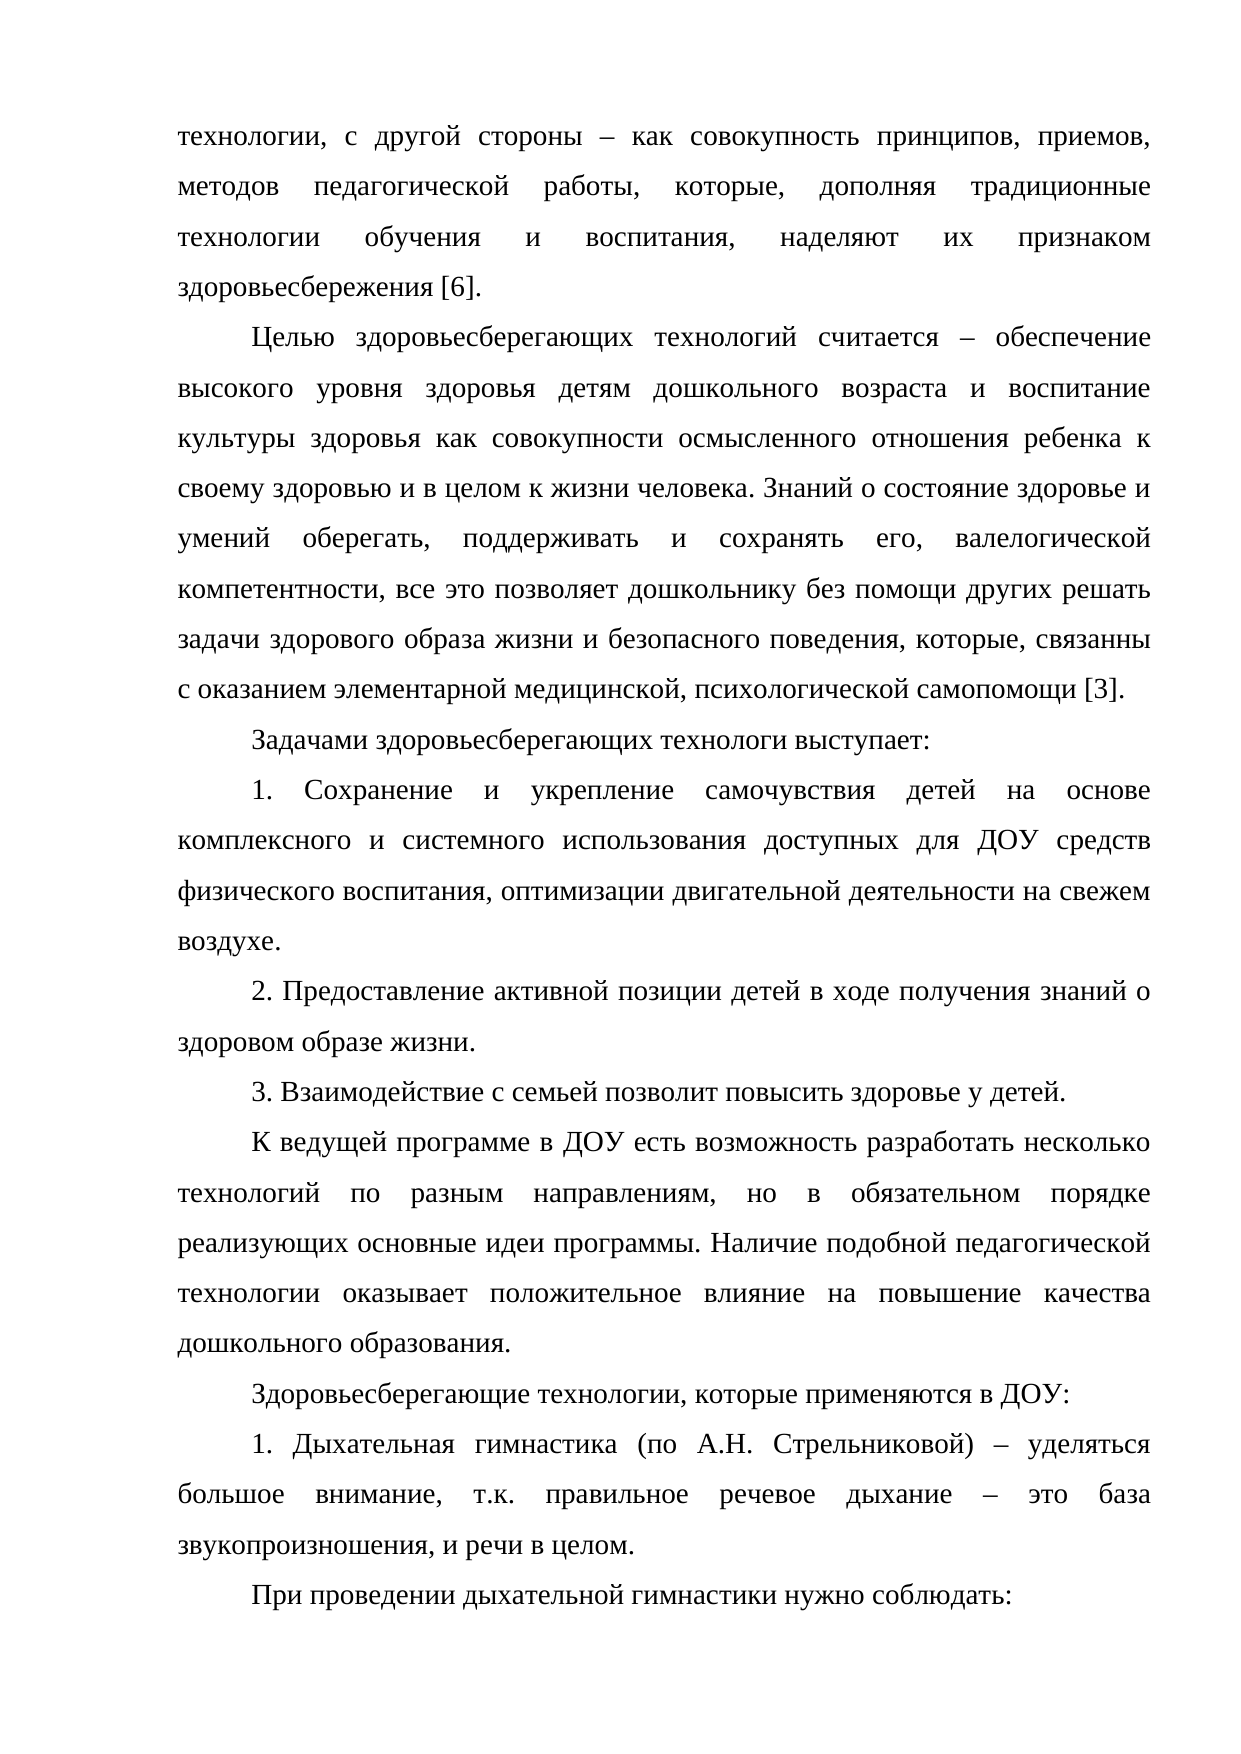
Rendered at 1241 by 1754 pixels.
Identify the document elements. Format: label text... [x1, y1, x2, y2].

text Здоровьесберегающие технологии, которые применяются в ДОУ: [177, 1376, 1152, 1409]
text При проведении дыхательной гимнастики нужно соблюдать: [177, 1577, 1152, 1611]
text 3. Взаимодействие с семьей позволит повысить здоровье у детей. [177, 1074, 1152, 1108]
text 2. Предоставление активной позиции детей в ходе получения знаний о здоровом образе жизни. [177, 973, 1152, 1057]
text Целью здоровьесберегающих технологий считается – обеспечение высокого уровня здоровья детям дошкольного возраста и воспитание культуры здоровья как совокупности осмысленного отношения ребенка к своему здоровью и в целом к жизни человека. Знаний о состояние здоровье и умений оберегать, поддерживать и сохранять его, валелогической компетентности, все это позволяет дошкольнику без помощи других решать задачи здорового образа жизни и безопасного поведения, которые, связанны с оказанием элементарной медицинской, психологической самопомощи [3]. [177, 319, 1152, 705]
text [177, 118, 1152, 303]
text К ведущей программе в ДОУ есть возможность разработать несколько технологий по разным направлениям, но в обязательном порядке реализующих основные идеи программы. Наличие подобной педагогической технологии оказывает положительное влияние на повышение качества дошкольного образования. [177, 1124, 1152, 1359]
text Задачами здоровьесберегающих технологи выступает: [177, 722, 1152, 755]
text 1. Дыхательная гимнастика (по А.Н. Стрельниковой) – уделяться большое внимание, т.к. правильное речевое дыхание – это база звукопроизношения, и речи в целом. [177, 1426, 1152, 1560]
text 1. Сохранение и укрепление самочувствия детей на основе комплексного и системного использования доступных для ДОУ средств физического воспитания, оптимизации двигательной деятельности на свежем воздухе. [177, 772, 1152, 957]
